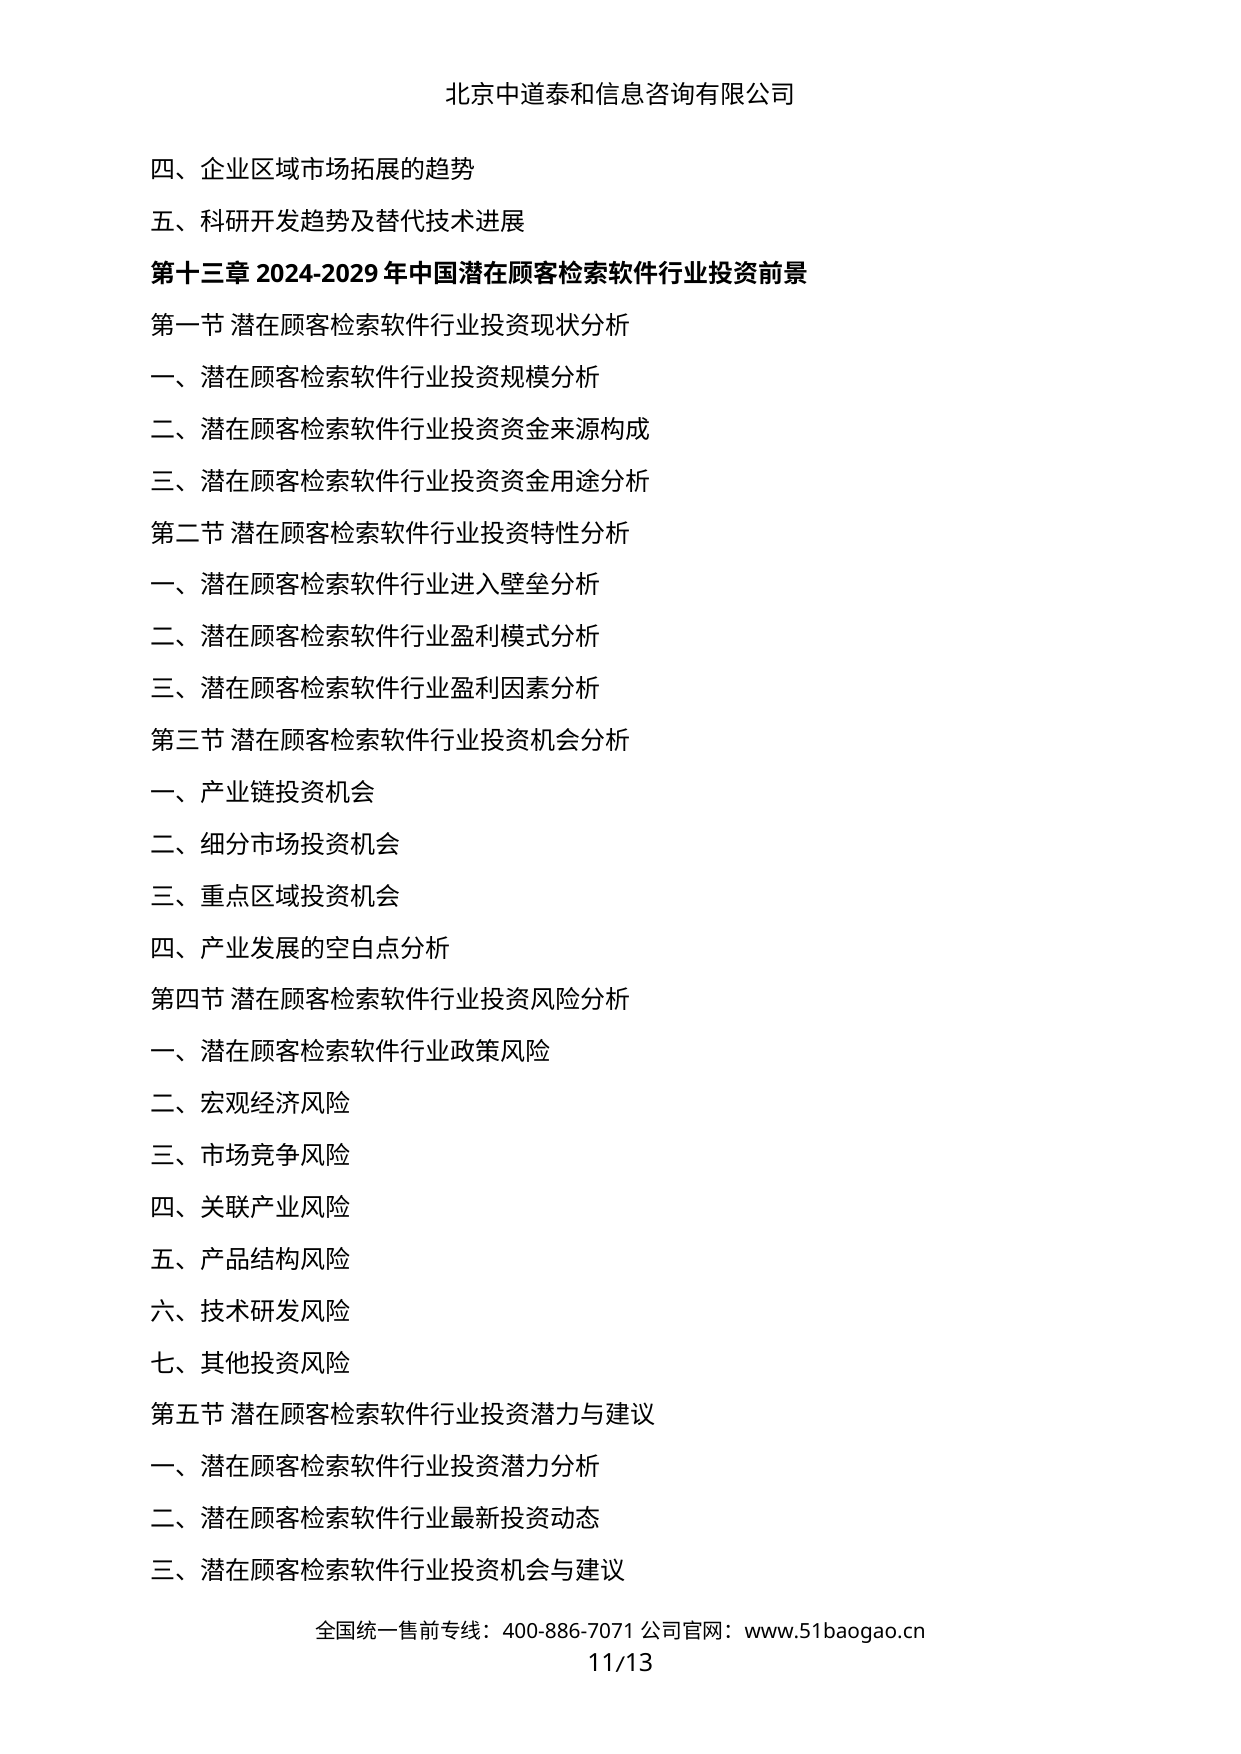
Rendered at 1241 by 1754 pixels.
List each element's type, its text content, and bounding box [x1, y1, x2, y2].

text 三、潜在顾客检索软件行业投资机会与建议 [150, 1551, 1090, 1587]
text 三、潜在顾客检索软件行业投资资金用途分析 [150, 461, 1090, 497]
text 二、潜在顾客检索软件行业盈利模式分析 [150, 617, 1090, 653]
text 三、潜在顾客检索软件行业盈利因素分析 [150, 669, 1090, 705]
text 一、潜在顾客检索软件行业进入壁垒分析 [150, 565, 1090, 601]
text 三、重点区域投资机会 [150, 876, 1090, 912]
text 四、产业发展的空白点分析 [150, 928, 1090, 964]
text 二、细分市场投资机会 [150, 824, 1090, 861]
text 一、潜在顾客检索软件行业投资规模分析 [150, 357, 1090, 394]
text 第十三章 2024-2029年中国潜在顾客检索软件行业投资前景 [150, 254, 1090, 290]
text 二、潜在顾客检索软件行业投资资金来源构成 [150, 409, 1090, 446]
text 五、产品结构风险 [150, 1239, 1090, 1276]
text 第三节 潜在顾客检索软件行业投资机会分析 [150, 721, 1090, 757]
text 六、技术研发风险 [150, 1291, 1090, 1327]
text 二、宏观经济风险 [150, 1084, 1090, 1120]
text 三、市场竞争风险 [150, 1136, 1090, 1172]
text 二、潜在顾客检索软件行业最新投资动态 [150, 1499, 1090, 1535]
text 一、潜在顾客检索软件行业投资潜力分析 [150, 1447, 1090, 1483]
text 第一节 潜在顾客检索软件行业投资现状分析 [150, 306, 1090, 342]
text 第五节 潜在顾客检索软件行业投资潜力与建议 [150, 1395, 1090, 1431]
text 四、企业区域市场拓展的趋势 [150, 150, 1090, 186]
text 四、关联产业风险 [150, 1187, 1090, 1224]
text 七、其他投资风险 [150, 1343, 1090, 1379]
text 第二节 潜在顾客检索软件行业投资特性分析 [150, 513, 1090, 549]
text 五、科研开发趋势及替代技术进展 [150, 202, 1090, 238]
text 一、产业链投资机会 [150, 772, 1090, 809]
text 一、潜在顾客检索软件行业政策风险 [150, 1032, 1090, 1068]
text 第四节 潜在顾客检索软件行业投资风险分析 [150, 980, 1090, 1016]
